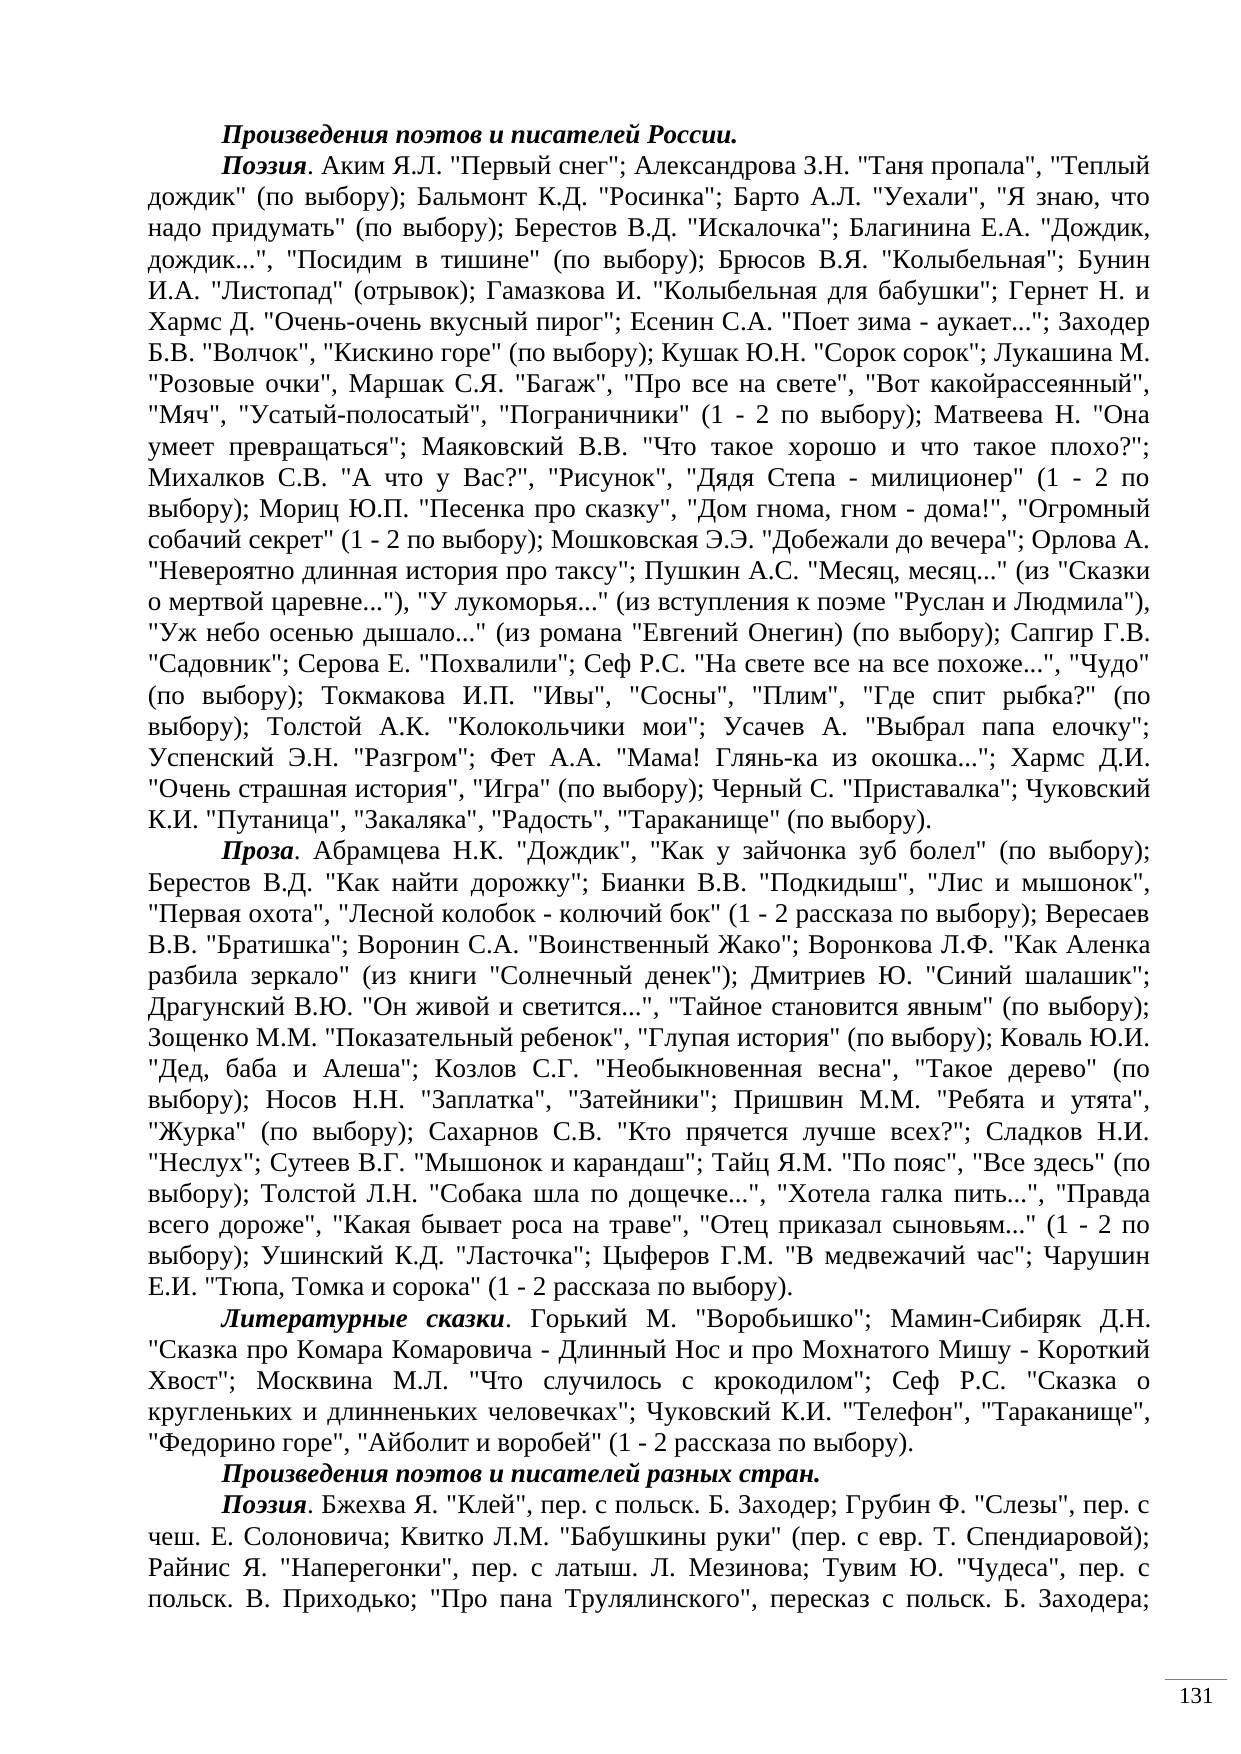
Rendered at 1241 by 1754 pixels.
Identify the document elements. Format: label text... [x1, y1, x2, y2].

text Произведения поэтов и писателей России. [148, 118, 1152, 149]
text Литературные сказки. Горький М. "Воробьишко"; Мамин-Сибиряк Д.Н. "Сказка про Комара Комаровича - Длинный Нос и про Мохнатого Мишу - Короткий Хвост"; Москвина М.Л. "Что случилось с крокодилом"; Сеф Р.С. "Сказка о кругленьких и длинненьких человечках"; Чуковский К.И. "Телефон", "Тараканище", "Федорино горе", "Айболит и воробей" (1 - 2 рассказа по выбору). [148, 1302, 1152, 1457]
text Произведения поэтов и писателей разных стран. [148, 1457, 1152, 1488]
text Поэзия. Аким Я.Л. "Первый снег"; Александрова З.Н. "Таня пропала", "Теплый дождик" (по выбору); Бальмонт К.Д. "Росинка"; Барто А.Л. "Уехали", "Я знаю, что надо придумать" (по выбору); Берестов В.Д. "Искалочка"; Благинина Е.А. "Дождик, дождик...", "Посидим в тишине" (по выбору); Брюсов В.Я. "Колыбельная"; Бунин И.А. "Листопад" (отрывок); Гамазкова И. "Колыбельная для бабушки"; Гернет Н. и Хармс Д. "Очень-очень вкусный пирог"; Есенин С.А. "Поет зима - аукает..."; Заходер Б.В. "Волчок", "Кискино горе" (по выбору); Кушак Ю.Н. "Сорок сорок"; Лукашина М. "Розовые очки", Маршак С.Я. "Багаж", "Про все на свете", "Вот какойрассеянный", "Мяч", "Усатый-полосатый", "Пограничники" (1 - 2 по выбору); Матвеева Н. "Она умеет превращаться"; Маяковский В.В. "Что такое хорошо и что такое плохо?"; Михалков С.В. "А что у Вас?", "Рисунок", "Дядя Степа - милиционер" (1 - 2 по выбору); Мориц Ю.П. "Песенка про сказку", "Дом гнома, гном - дома!", "Огромный собачий секрет" (1 - 2 по выбору); Мошковская Э.Э. "Добежали до вечера"; Орлова А. "Невероятно длинная история про таксу"; Пушкин А.С. "Месяц, месяц..." (из "Сказки о мертвой царевне..."), "У лукоморья..." (из вступления к поэме "Руслан и Людмила"), "Уж небо осенью дышало..." (из романа "Евгений Онегин) (по выбору); Сапгир Г.В. "Садовник"; Серова Е. "Похвалили"; Сеф Р.С. "На свете все на все похоже...", "Чудо" (по выбору); Токмакова И.П. "Ивы", "Сосны", "Плим", "Где спит рыбка?" (по выбору); Толстой А.К. "Колокольчики мои"; Усачев А. "Выбрал папа елочку"; Успенский Э.Н. "Разгром"; Фет А.А. "Мама! Глянь-ка из окошка..."; Хармс Д.И. "Очень страшная история", "Игра" (по выбору); Черный С. "Приставалка"; Чуковский К.И. "Путаница", "Закаляка", "Радость", "Тараканище" (по выбору). [148, 149, 1152, 834]
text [148, 1488, 1152, 1613]
text Проза. Абрамцева Н.К. "Дождик", "Как у зайчонка зуб болел" (по выбору); Берестов В.Д. "Как найти дорожку"; Бианки В.В. "Подкидыш", "Лис и мышонок", "Первая охота", "Лесной колобок - колючий бок" (1 - 2 рассказа по выбору); Вересаев В.В. "Братишка"; Воронин С.А. "Воинственный Жако"; Воронкова Л.Ф. "Как Аленка разбила зеркало" (из книги "Солнечный денек"); Дмитриев Ю. "Синий шалашик"; Драгунский В.Ю. "Он живой и светится...", "Тайное становится явным" (по выбору); Зощенко М.М. "Показательный ребенок", "Глупая история" (по выбору); Коваль Ю.И. "Дед, баба и Алеша"; Козлов С.Г. "Необыкновенная весна", "Такое дерево" (по выбору); Носов Н.Н. "Заплатка", "Затейники"; Пришвин М.М. "Ребята и утята", "Журка" (по выбору); Сахарнов С.В. "Кто прячется лучше всех?"; Сладков Н.И. "Неслух"; Сутеев В.Г. "Мышонок и карандаш"; Тайц Я.М. "По пояс", "Все здесь" (по выбору); Толстой Л.Н. "Собака шла по дощечке...", "Хотела галка пить...", "Правда всего дороже", "Какая бывает роса на траве", "Отец приказал сыновьям..." (1 - 2 по выбору); Ушинский К.Д. "Ласточка"; Цыферов Г.М. "В медвежачий час"; Чарушин Е.И. "Тюпа, Томка и сорока" (1 - 2 рассказа по выбору). [148, 834, 1152, 1302]
